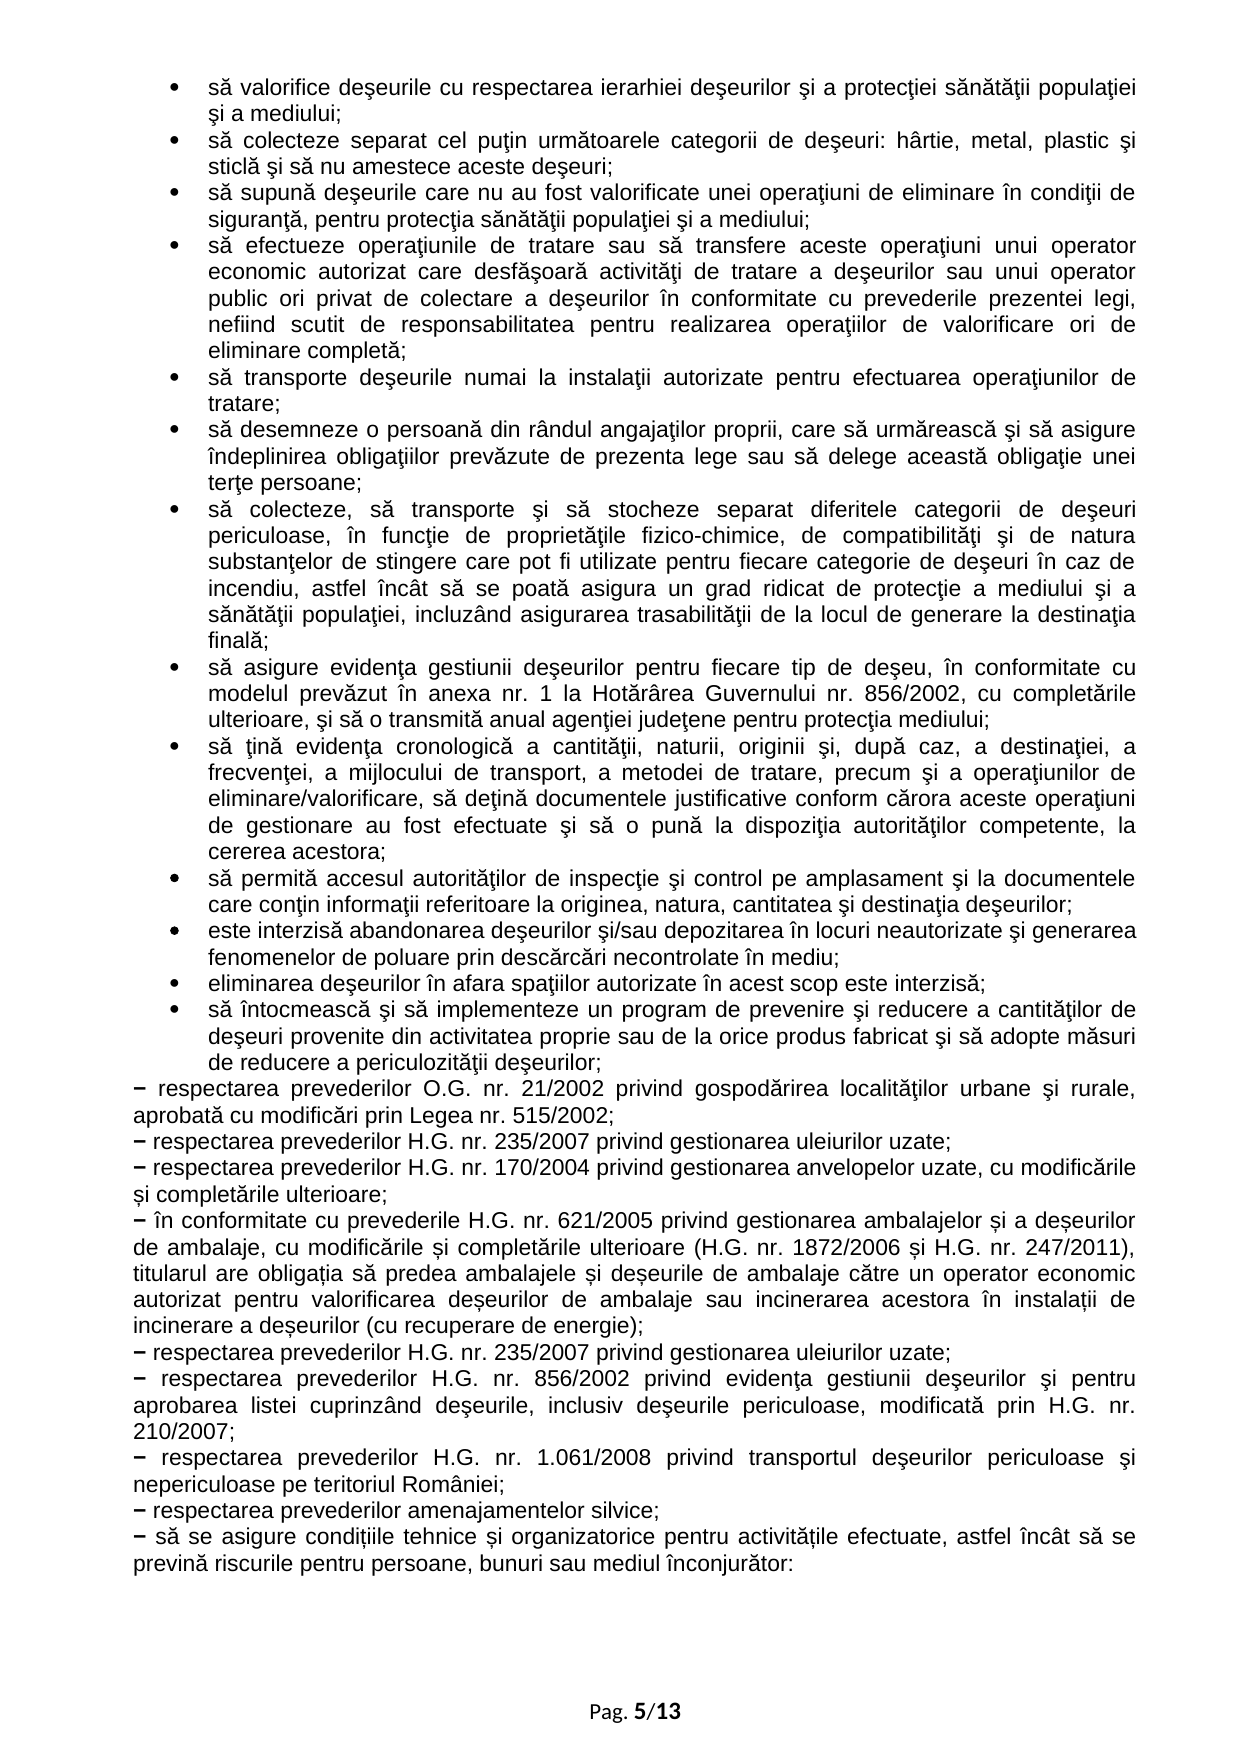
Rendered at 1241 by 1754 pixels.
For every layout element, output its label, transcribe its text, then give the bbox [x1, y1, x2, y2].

text − respectarea prevederilor H.G. nr. 235/2007 privind gestionarea uleiurilor uzate; [133, 1128, 1137, 1154]
text − respectarea prevederilor O.G. nr. 21/2002 privind gospodărirea localităţilor urbane şi rurale, aprobată cu modificări prin Legea nr. 515/2002; [133, 1075, 1137, 1128]
list să efectueze operaţiunile de tratare sau să transfere aceste operaţiuni unui operator economic autorizat care desfăşoară activităţi de tratare a deşeurilor sau unui operator public ori privat de colectare a deşeurilor în conformitate cu prevederile prezentei legi, nefiind scutit de responsabilitatea pentru realizarea operaţiilor de valorificare ori de eliminare completă; [170, 232, 1137, 364]
text − respectarea prevederilor H.G. nr. 1.061/2008 privind transportul deşeurilor periculoase şi nepericuloase pe teritoriul României; [133, 1444, 1137, 1497]
list să colecteze, să transporte şi să stocheze separat diferitele categorii de deşeuri periculoase, în funcţie de proprietăţile fizico-chimice, de compatibilităţi şi de natura substanţelor de stingere care pot fi utilizate pentru fiecare categorie de deşeuri în caz de incendiu, astfel încât să se poată asigura un grad ridicat de protecţie a mediului şi a sănătăţii populaţiei, incluzând asigurarea trasabilităţii de la locul de generare la destinaţia finală; [170, 496, 1137, 654]
list să asigure evidenţa gestiunii deşeurilor pentru fiecare tip de deşeu, în conformitate cu modelul prevăzut în anexa nr. 1 la Hotărârea Guvernului nr. 856/2002, cu completările ulterioare, şi să o transmită anual agenţiei judeţene pentru protecţia mediului; [170, 654, 1137, 733]
text − respectarea prevederilor amenajamentelor silvice; [133, 1497, 1137, 1523]
list să valorifice deşeurile cu respectarea ierarhiei deşeurilor şi a protecţiei sănătăţii populaţiei şi a mediului; [170, 74, 1137, 127]
text − respectarea prevederilor H.G. nr. 856/2002 privind evidenţa gestiunii deşeurilor şi pentru aprobarea listei cuprinzând deşeurile, inclusiv deşeurile periculoase, modificată prin H.G. nr. 210/2007; [133, 1365, 1137, 1444]
list este interzisă abandonarea deşeurilor şi/sau depozitarea în locuri neautorizate şi generarea fenomenelor de poluare prin descărcări necontrolate în mediu; [170, 917, 1137, 970]
text − respectarea prevederilor H.G. nr. 170/2004 privind gestionarea anvelopelor uzate, cu modificările și completările ulterioare; [133, 1154, 1137, 1207]
text − să se asigure condițiile tehnice și organizatorice pentru activitățile efectuate, astfel încât să se prevină riscurile pentru persoane, bunuri sau mediul înconjurător: [133, 1523, 1137, 1576]
list eliminarea deşeurilor în afara spaţiilor autorizate în acest scop este interzisă; [170, 970, 1137, 996]
text − în conformitate cu prevederile H.G. nr. 621/2005 privind gestionarea ambalajelor și a deșeurilor de ambalaje, cu modificările și completările ulterioare (H.G. nr. 1872/2006 și H.G. nr. 247/2011), titularul are obligația să predea ambalajele și deșeurile de ambalaje către un operator economic autorizat pentru valorificarea deșeurilor de ambalaje sau incinerarea acestora în instalații de incinerare a deșeurilor (cu recuperare de energie); [133, 1207, 1137, 1339]
list să supună deşeurile care nu au fost valorificate unei operaţiuni de eliminare în condiţii de siguranţă, pentru protecţia sănătăţii populaţiei şi a mediului; [170, 179, 1137, 232]
list să ţină evidenţa cronologică a cantităţii, naturii, originii şi, după caz, a destinaţiei, a frecvenţei, a mijlocului de transport, a metodei de tratare, precum şi a operaţiunilor de eliminare/valorificare, să deţină documentele justificative conform cărora aceste operaţiuni de gestionare au fost efectuate şi să o pună la dispoziţia autorităţilor competente, la cererea acestora; [170, 733, 1137, 864]
text − respectarea prevederilor H.G. nr. 235/2007 privind gestionarea uleiurilor uzate; [133, 1339, 1137, 1365]
list să desemneze o persoană din rândul angajaţilor proprii, care să urmărească şi să asigure îndeplinirea obligaţiilor prevăzute de prezenta lege sau să delege această obligaţie unei terţe persoane; [170, 416, 1137, 496]
list să transporte deşeurile numai la instalaţii autorizate pentru efectuarea operaţiunilor de tratare; [170, 364, 1137, 416]
list să permită accesul autorităţilor de inspecţie şi control pe amplasament şi la documentele care conţin informaţii referitoare la originea, natura, cantitatea şi destinaţia deşeurilor; [170, 864, 1137, 917]
list să colecteze separat cel puţin următoarele categorii de deşeuri: hârtie, metal, plastic şi sticlă şi să nu amestece aceste deşeuri; [170, 127, 1137, 179]
list să întocmească şi să implementeze un program de prevenire şi reducere a cantităţilor de deşeuri provenite din activitatea proprie sau de la orice produs fabricat şi să adopte măsuri de reducere a periculozităţii deşeurilor; [170, 996, 1137, 1075]
